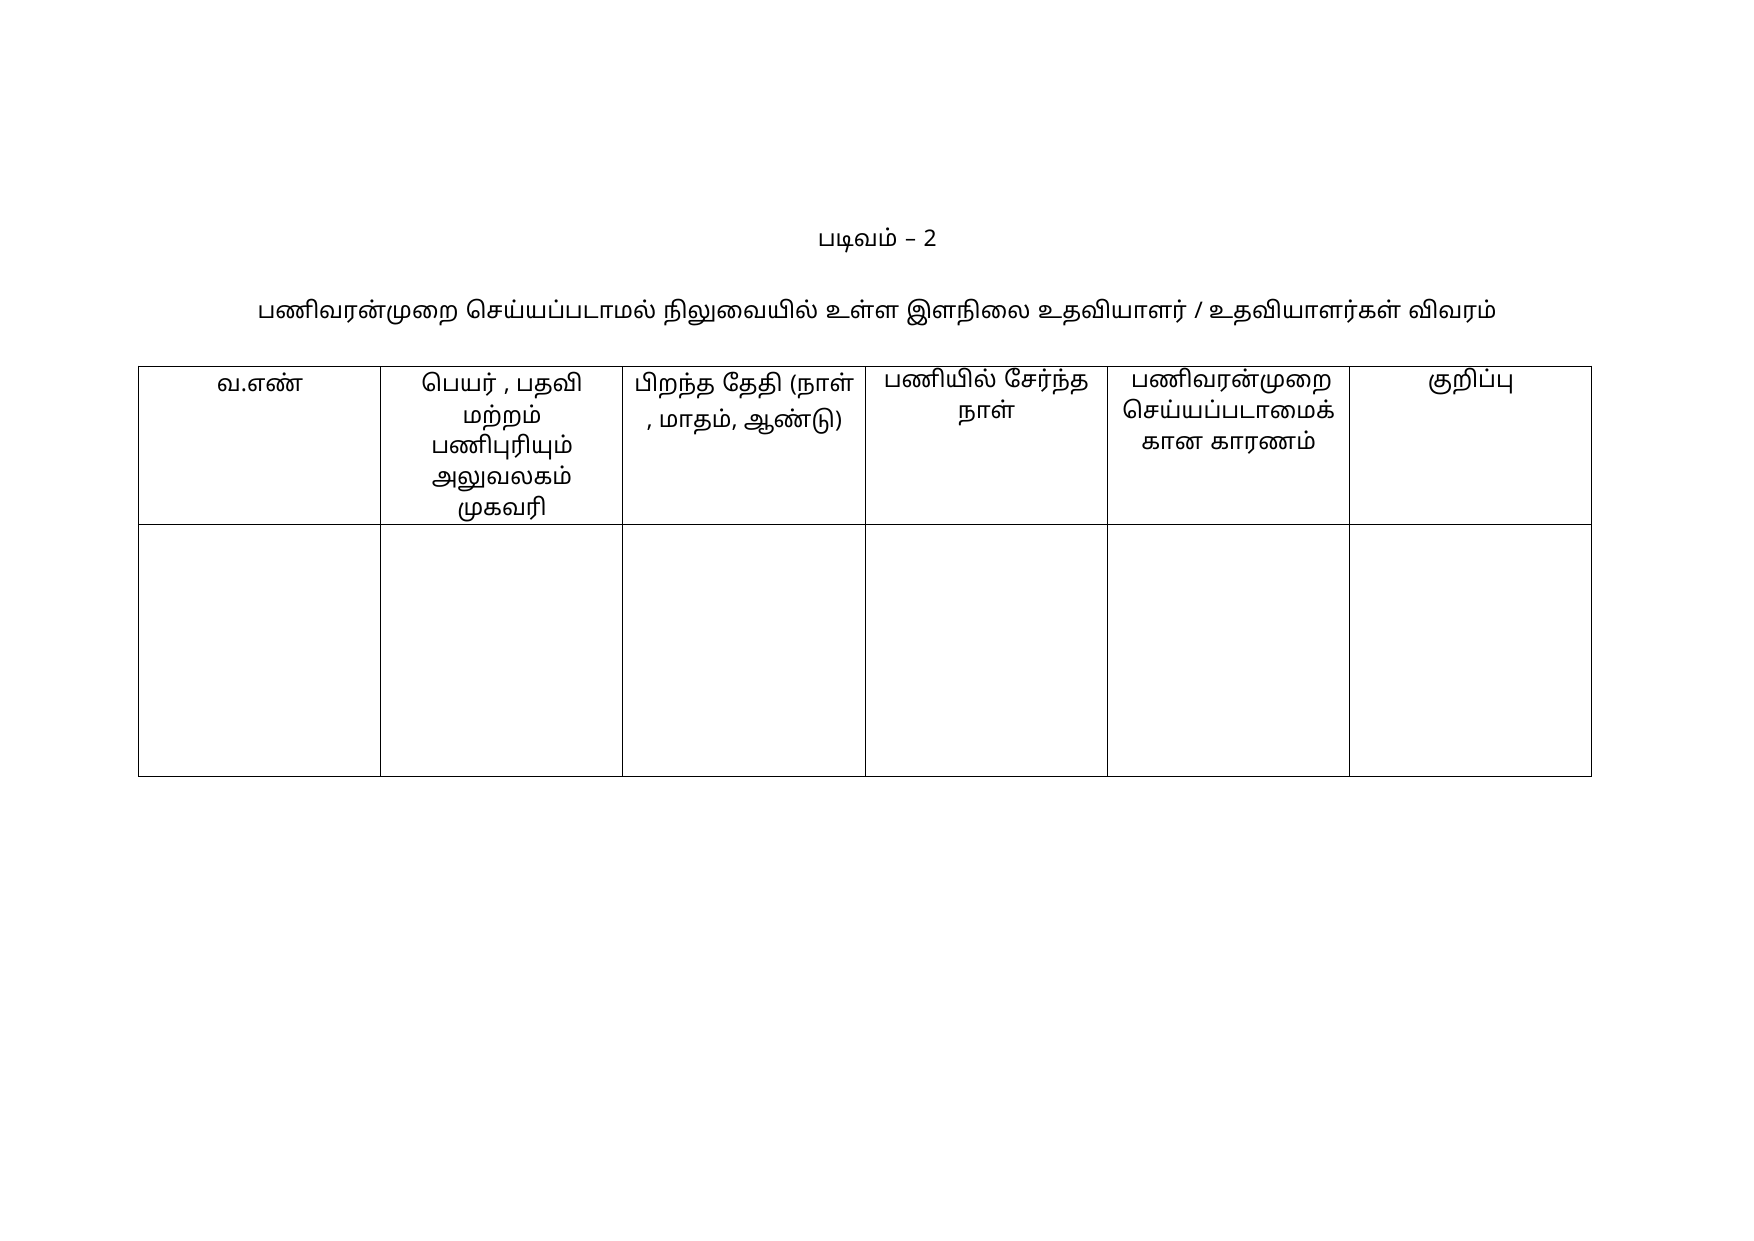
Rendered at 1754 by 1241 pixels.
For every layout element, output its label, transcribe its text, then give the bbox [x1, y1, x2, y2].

table_cell [866, 525, 1107, 776]
table_cell [1350, 525, 1591, 776]
table_header வ.எண் [139, 367, 380, 524]
table_header பெயர் , பதவி மற்றம் பணிபுரியும் அலுவலகம் முகவரி [381, 367, 622, 524]
table_cell [139, 525, 380, 776]
table_header பிறந்த தேதி (நாள் , மாதம், ஆண்டு) [623, 367, 865, 524]
text பணிவரன்முறை செய்யப்படாமல் நிலுவையில் உள்ள இளநிலை உதவியாளர் / உதவியாளர்கள் விவரம் [150, 294, 1604, 325]
table_header குறிப்பு [1350, 367, 1591, 524]
table_header பணிவரன்முறை செய்யப்படாமைக்கான காரணம் [1108, 367, 1349, 524]
table_header பணியில் சேர்ந்த நாள் [866, 367, 1107, 524]
table_cell [1108, 525, 1349, 776]
text படிவம் – 2 [150, 222, 1604, 253]
table_cell [623, 525, 865, 776]
table_cell [381, 525, 622, 776]
